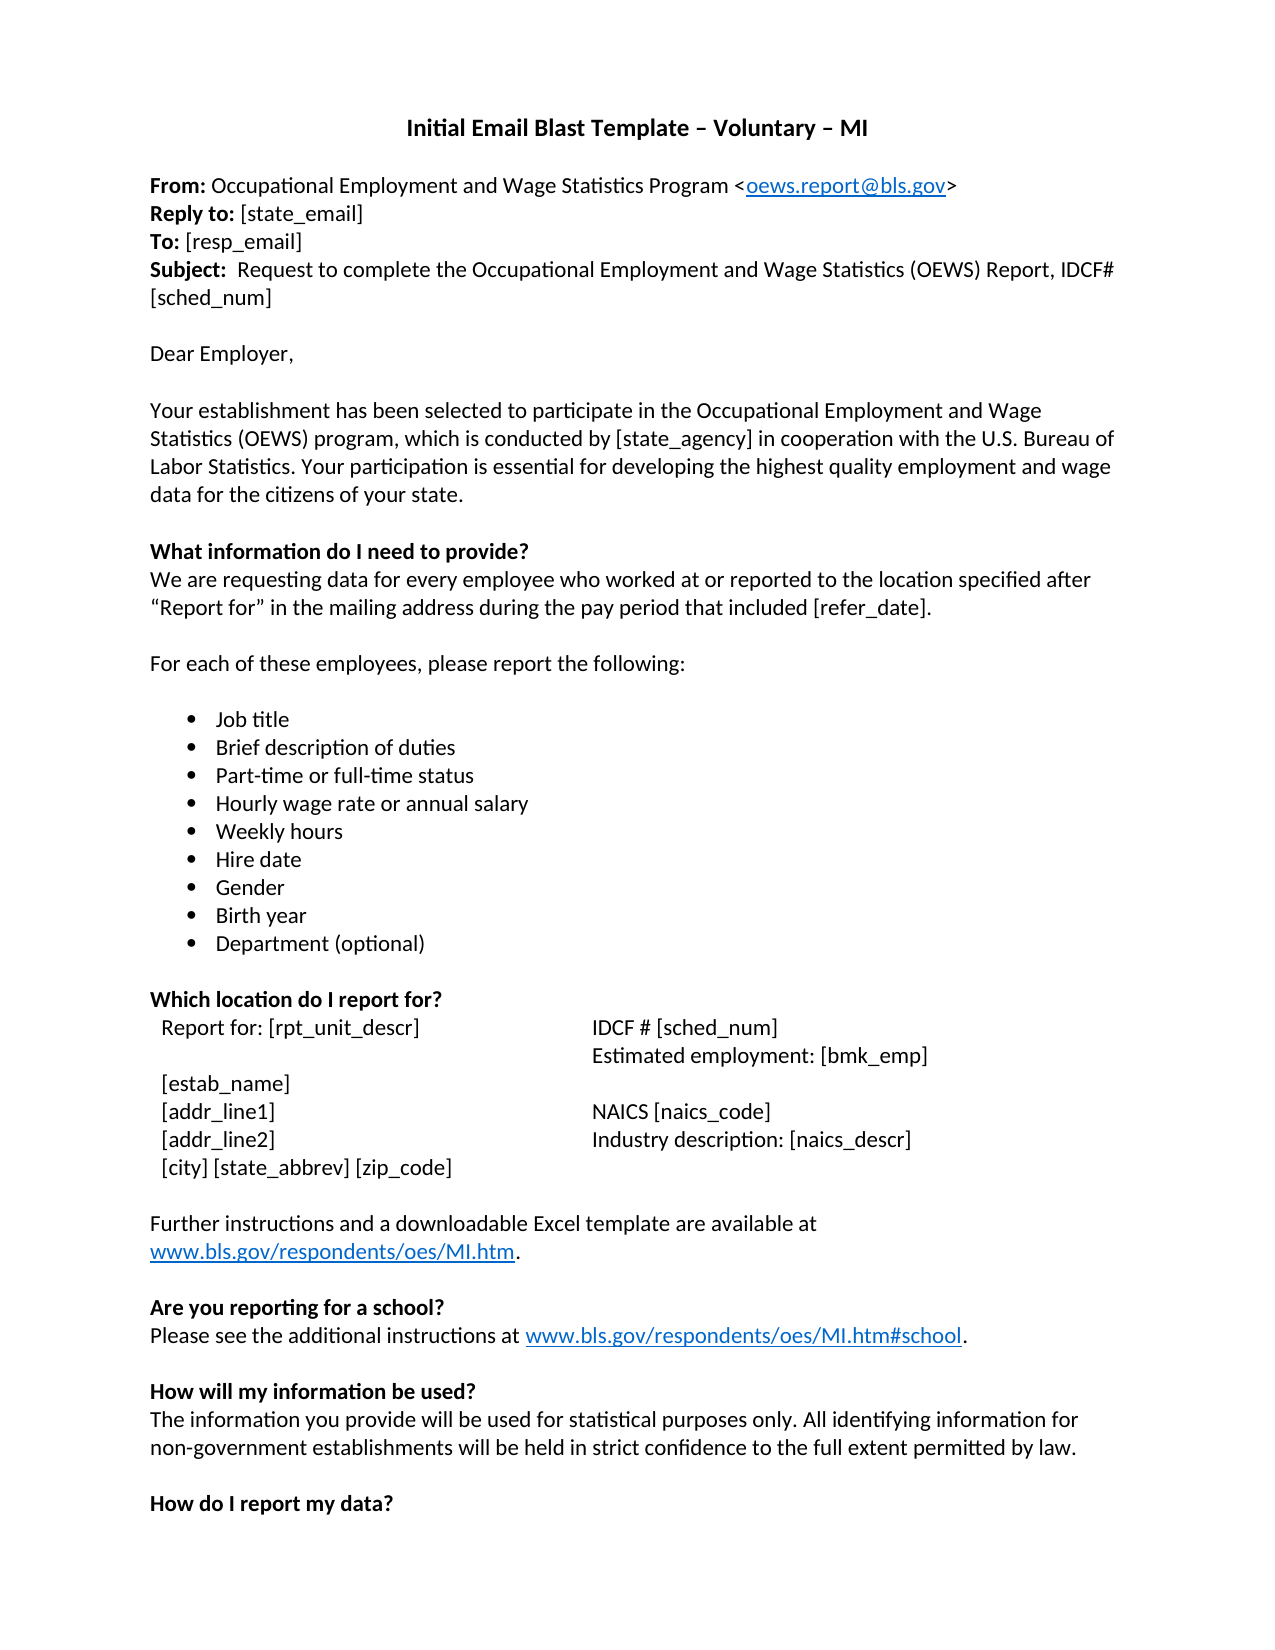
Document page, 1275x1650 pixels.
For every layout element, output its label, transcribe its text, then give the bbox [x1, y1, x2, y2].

text Reply to: [state_email] To: [resp_email] Subject: Request to complete the Occupational Employment and Wage Statistics (OEWS) Report, IDCF# [sched_num] [150, 199, 1125, 311]
text For each of these employees, please report the following: [150, 649, 1125, 677]
text Further instructions and a downloadable Excel template are available at www.bls.gov/respondents/oes/MI.htm. [150, 1209, 1125, 1265]
list Department (optional) [187, 929, 1125, 957]
list Gender [187, 873, 1125, 901]
table_header Report for: [rpt_unit_descr] [estab_name] [addr_line1] [addr_line2] [city] [state_abbrev] [zip_code] [150, 1013, 581, 1209]
text The information you provide will be used for statistical purposes only. All identifying information for non-government establishments will be held in strict confidence to the full extent permitted by law. [150, 1405, 1125, 1461]
list Birth year [187, 901, 1125, 929]
text Dear Employer, [150, 339, 1125, 367]
text Initial Email Blast Template – Voluntary – MI [150, 112, 1125, 143]
list Brief description of duties [187, 733, 1125, 761]
text We are requesting data for every employee who worked at or reported to the location specified after “Report for” in the mailing address during the pay period that included [refer_date]. [150, 565, 1125, 621]
text Which location do I report for? [150, 985, 1125, 1013]
list Part-time or full-time status [187, 761, 1125, 789]
list Hire date [187, 845, 1125, 873]
list Hourly wage rate or annual salary [187, 789, 1125, 817]
text From: Occupational Employment and Wage Statistics Program <oews.report@bls.gov> [150, 171, 1125, 199]
list Job title [187, 705, 1125, 733]
list Weekly hours [187, 817, 1078, 845]
text Your establishment has been selected to participate in the Occupational Employment and Wage Statistics (OEWS) program, which is conducted by [state_agency] in cooperation with the U.S. Bureau of Labor Statistics. Your participation is essential for developing the highest quality employment and wage data for the citizens of your state. [150, 396, 1125, 508]
table_header IDCF # [sched_num] Estimated employment: [bmk_emp] NAICS [naics_code] Industry description: [naics_descr] [581, 1013, 1096, 1209]
text How will my information be used? [150, 1377, 1125, 1405]
text What information do I need to provide? [150, 537, 1125, 565]
text Please see the additional instructions at www.bls.gov/respondents/oes/MI.htm#school. [150, 1321, 1125, 1349]
text How do I report my data? [150, 1489, 1125, 1517]
text Are you reporting for a school? [150, 1293, 1125, 1321]
